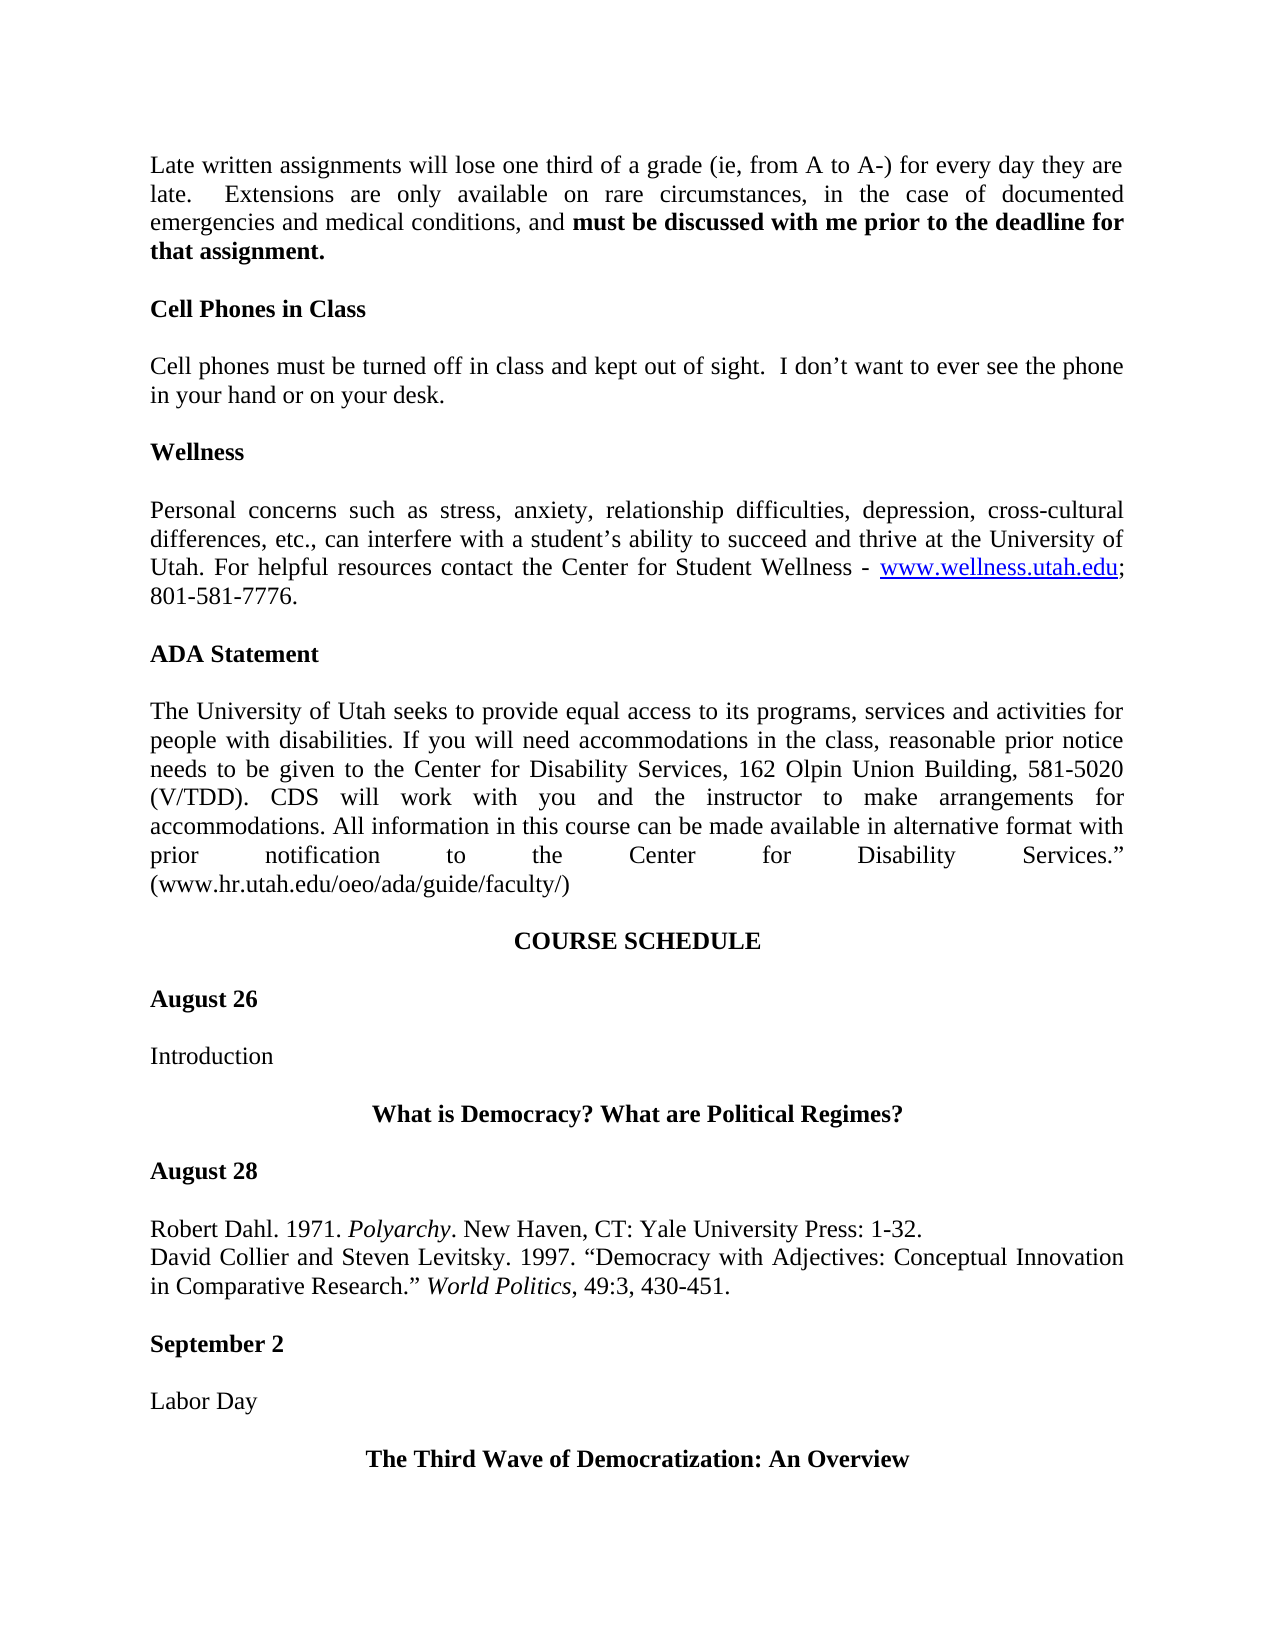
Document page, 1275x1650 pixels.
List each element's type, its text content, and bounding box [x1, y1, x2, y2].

text Cell phones must be turned off in class and kept out of sight. I don’t want to ever see the phone in your hand or on your desk. [150, 351, 1125, 409]
text Introduction [150, 1041, 1125, 1070]
text COURSE SCHEDULE [150, 926, 1125, 955]
text Wellness [150, 437, 1125, 466]
text What is Democracy? What are Political Regimes? [150, 1099, 1125, 1127]
text Robert Dahl. 1971. Polyarchy. New Haven, CT: Yale University Press: 1-32. [150, 1214, 1125, 1242]
text September 2 [150, 1329, 1125, 1357]
text The University of Utah seeks to provide equal access to its programs, services and activities for people with disabilities. If you will need accommodations in the class, reasonable prior notice needs to be given to the Center for Disability Services, 162 Olpin Union Building, 581-5020 (V/TDD). CDS will work with you and the instructor to make arrangements for accommodations. All information in this course can be made available in alternative format with prior notification to the Center for Disability Services.” (www.hr.utah.edu/oeo/ada/guide/faculty/) [150, 696, 1125, 897]
text Cell Phones in Class [150, 294, 1125, 322]
text August 28 [150, 1156, 1125, 1185]
text The Third Wave of Democratization: An Overview [150, 1444, 1125, 1472]
text ADA Statement [150, 639, 1125, 667]
text David Collier and Steven Levitsky. 1997. “Democracy with Adjectives: Conceptual Innovation in Comparative Research.” World Politics, 49:3, 430-451. [150, 1242, 1125, 1300]
text Personal concerns such as stress, anxiety, relationship difficulties, depression, cross-cultural differences, etc., can interfere with a student’s ability to succeed and thrive at the University of Utah. For helpful resources contact the Center for Student Wellness - www.wellness.utah.edu; 801-581-7776. [150, 495, 1125, 610]
text Labor Day [150, 1386, 1125, 1415]
text August 26 [150, 984, 1125, 1012]
text Late written assignments will lose one third of a grade (ie, from A to A-) for every day they are late. Extensions are only available on rare circumstances, in the case of documented emergencies and medical conditions, and must be discussed with me prior to the deadline for that assignment. [150, 150, 1125, 265]
